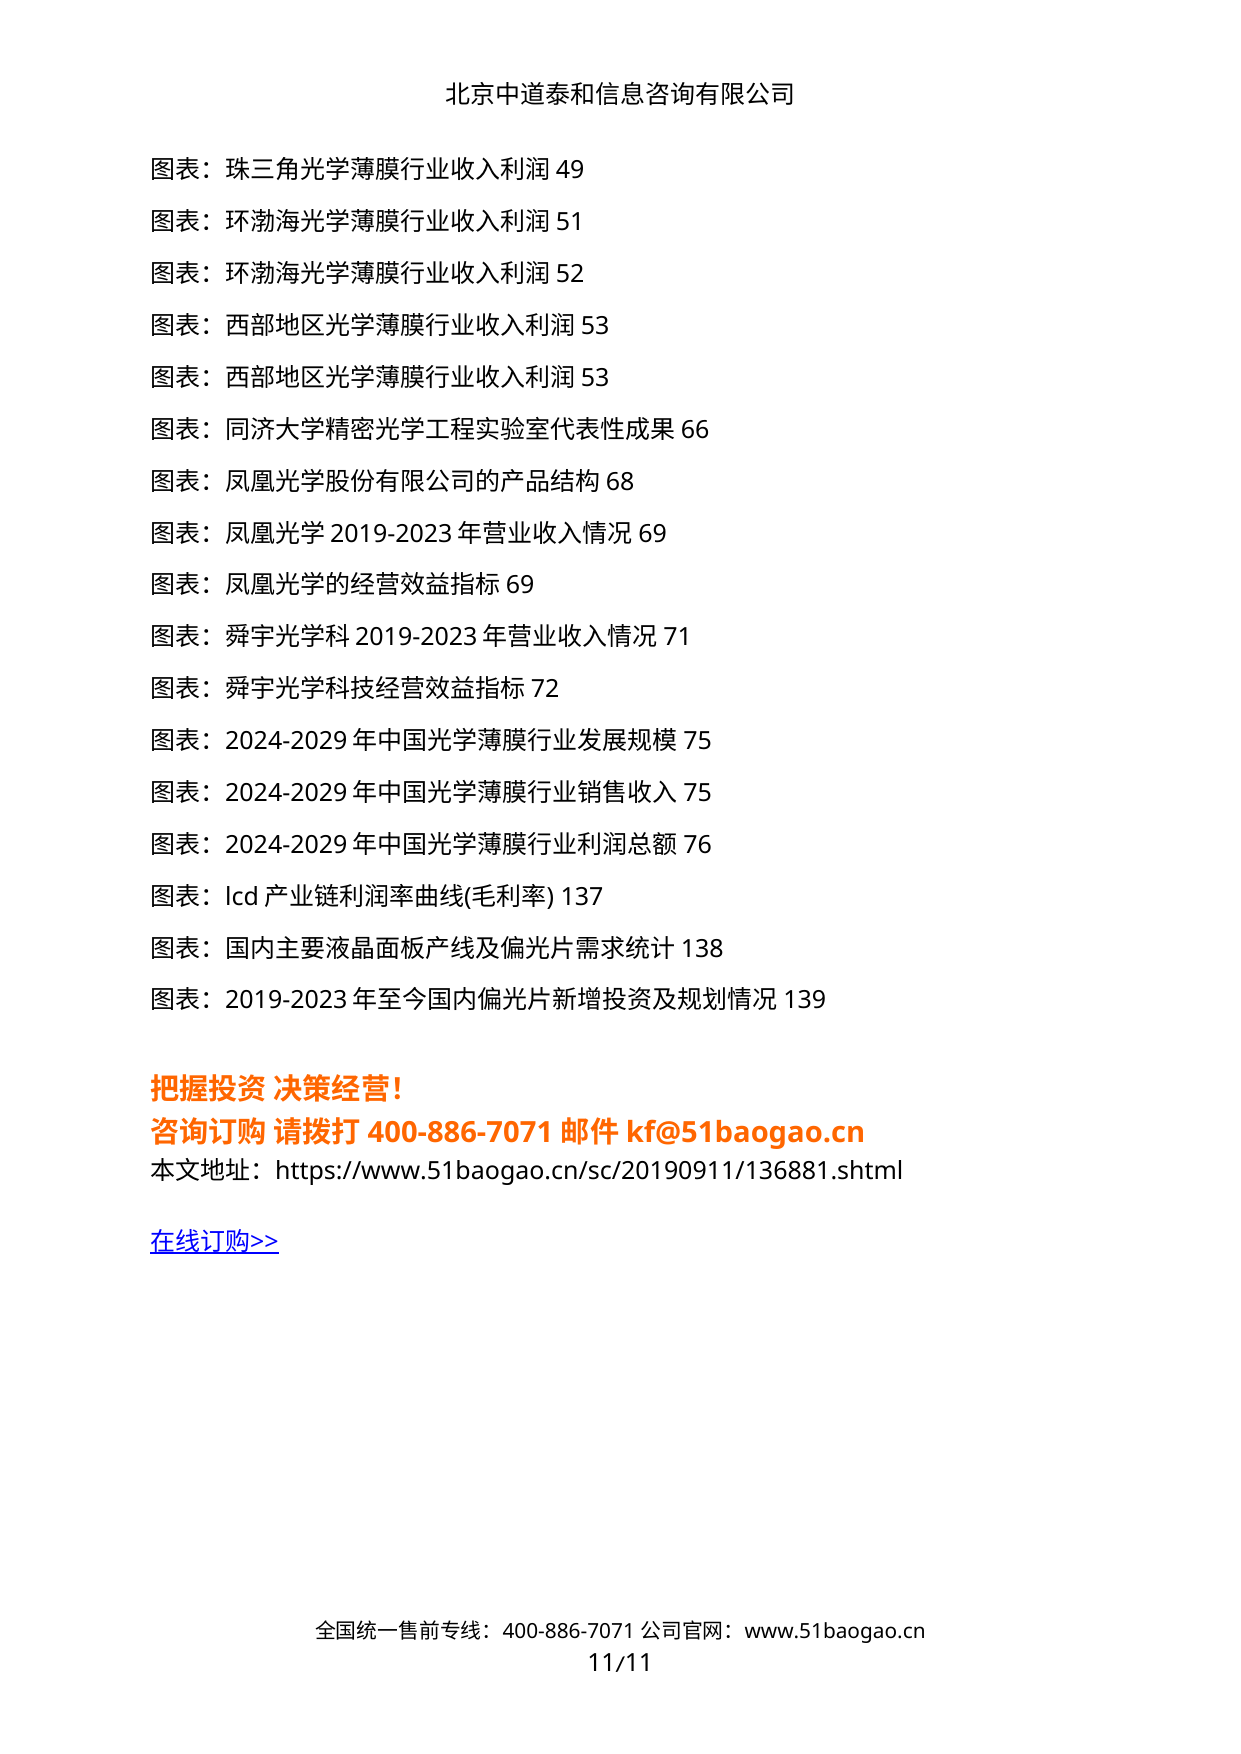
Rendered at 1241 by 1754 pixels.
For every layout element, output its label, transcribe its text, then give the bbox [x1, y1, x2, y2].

text 图表：国内主要液晶面板产线及偏光片需求统计 138 [150, 928, 1090, 964]
text 图表：凤凰光学的经营效益指标 69 [150, 565, 1090, 601]
text 图表：2024-2029年中国光学薄膜行业利润总额 76 [150, 824, 1090, 861]
text 图表：同济大学精密光学工程实验室代表性成果 66 [150, 409, 1090, 446]
text 在线订购>> [150, 1187, 1090, 1257]
text 图表：舜宇光学科2019-2023年营业收入情况 71 [150, 617, 1090, 653]
text 图表：凤凰光学2019-2023年营业收入情况 69 [150, 513, 1090, 549]
text 图表：2024-2029年中国光学薄膜行业发展规模 75 [150, 721, 1090, 757]
text 图表：珠三角光学薄膜行业收入利润 49 [150, 150, 1090, 186]
text 图表：舜宇光学科技经营效益指标 72 [150, 669, 1090, 705]
text 图表：2024-2029年中国光学薄膜行业销售收入 75 [150, 772, 1090, 809]
text 图表：凤凰光学股份有限公司的产品结构 68 [150, 461, 1090, 497]
text 图表：环渤海光学薄膜行业收入利润 52 [150, 254, 1090, 290]
text 图表：西部地区光学薄膜行业收入利润 53 [150, 306, 1090, 342]
text 图表：环渤海光学薄膜行业收入利润 51 [150, 202, 1090, 238]
text 图表：西部地区光学薄膜行业收入利润 53 [150, 357, 1090, 394]
text 图表：lcd产业链利润率曲线(毛利率) 137 [150, 876, 1090, 912]
text 图表：2019-2023年至今国内偏光片新增投资及规划情况 139 [150, 980, 1090, 1016]
text 把握投资 决策经营！咨询订购 请拨打 400-886-7071 邮件 kf@51baogao.cn本文地址：https://www.51baogao.cn/sc/20190911/136881.shtml [150, 1032, 1090, 1187]
